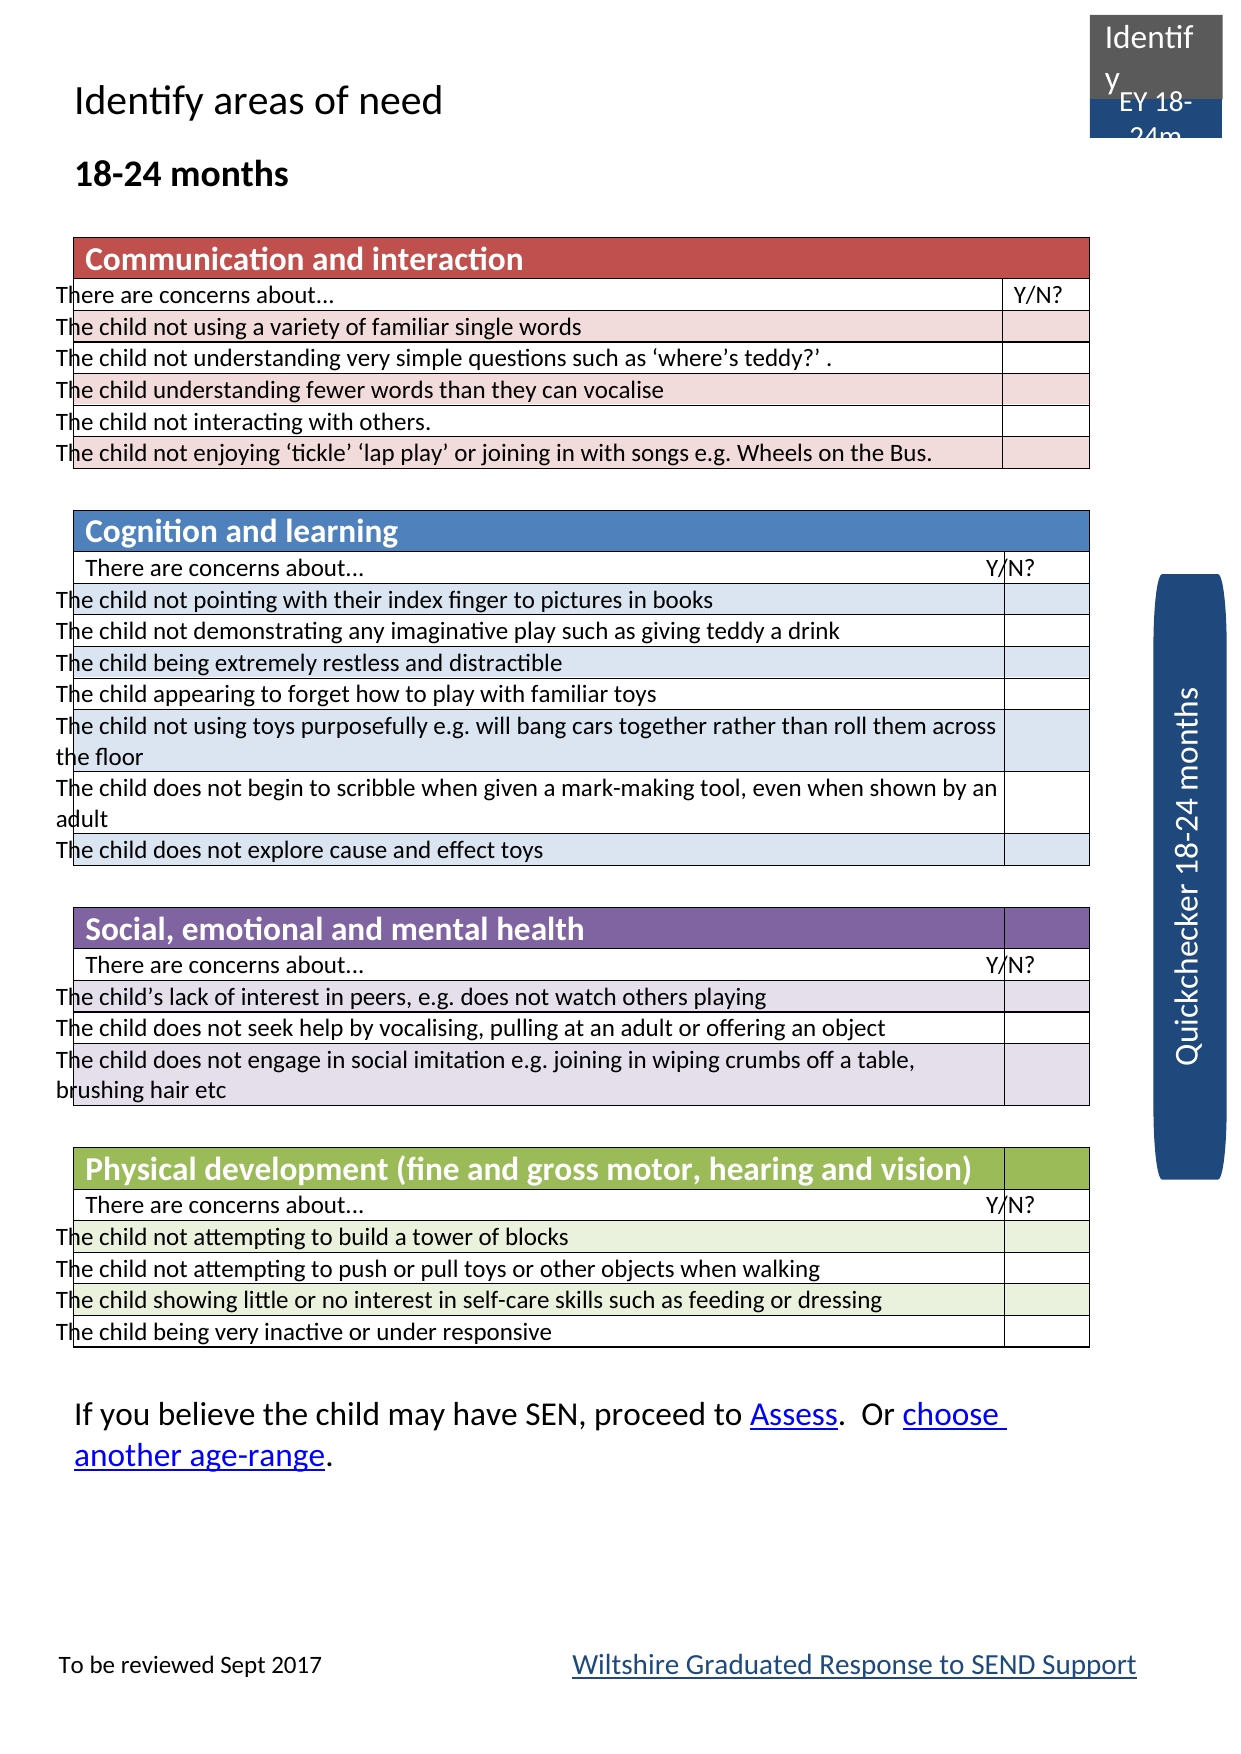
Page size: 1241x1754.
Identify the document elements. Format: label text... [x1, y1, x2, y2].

table_cell Y/N? [1003, 279, 1089, 310]
table_cell Y/N? [1005, 949, 1089, 980]
table_cell There are concerns about... [74, 949, 1004, 980]
table_cell The child not understanding very simple questions such as ‘where’s teddy?’ . [74, 343, 1002, 373]
table_cell [1005, 981, 1089, 1011]
table_cell The child being extremely restless and distractible [74, 647, 1004, 677]
table_cell [1003, 406, 1089, 436]
table_cell [1005, 710, 1089, 771]
table_cell The child not attempting to push or pull toys or other objects when walking [74, 1253, 1004, 1283]
table_cell [1005, 584, 1089, 614]
table_cell [1005, 834, 1089, 865]
table_cell [1005, 615, 1089, 646]
table_cell [1003, 374, 1089, 404]
table_cell The child does not begin to scribble when given a mark-making tool, even when shown by an adult [74, 772, 1004, 833]
table_cell The child does not engage in social imitation e.g. joining in wiping crumbs off a table, brushing hair etc [74, 1044, 1004, 1105]
table_cell [1003, 343, 1089, 373]
subtitle 18-24 months [74, 150, 1240, 196]
table_cell [1005, 1316, 1089, 1346]
table_header [1005, 908, 1089, 948]
table_cell The child showing little or no interest in self-care skills such as feeding or dressing [74, 1284, 1004, 1315]
table_cell Y/N? [1005, 552, 1089, 583]
table_cell The child not interacting with others. [74, 406, 1002, 436]
table_header Social, emotional and mental health [74, 908, 1004, 948]
table_cell [1005, 1253, 1089, 1283]
table_header Cognition and learning [74, 511, 1089, 551]
table_cell The child understanding fewer words than they can vocalise [74, 374, 1002, 404]
table_cell The child not attempting to build a tower of blocks [74, 1221, 1004, 1252]
table_cell There are concerns about... [74, 1190, 1004, 1220]
table_cell The child not enjoying ‘tickle’ ‘lap play’ or joining in with songs e.g. Wheels on the Bus. [74, 437, 1002, 468]
text If you believe the child may have SEN, proceed to Assess. Or choose another age-range. [74, 1393, 1107, 1475]
table_cell The child not demonstrating any imaginative play such as giving teddy a drink [74, 615, 1004, 646]
table_cell The child’s lack of interest in peers, e.g. does not watch others playing [74, 981, 1004, 1011]
table_cell [1005, 1284, 1089, 1315]
table_cell The child not using toys purposefully e.g. will bang cars together rather than roll them across the floor [74, 710, 1004, 771]
table_cell [1005, 647, 1089, 677]
table_cell [1005, 1013, 1089, 1043]
table_cell [1005, 1221, 1089, 1252]
table_cell [1003, 311, 1089, 341]
table_header [1005, 1148, 1089, 1189]
table_header Physical development (fine and gross motor, hearing and vision) [74, 1148, 1004, 1189]
table_cell [1005, 1044, 1089, 1105]
table_cell There are concerns about... [74, 279, 1002, 310]
table_cell The child being very inactive or under responsive [74, 1316, 1004, 1346]
table_cell [1005, 772, 1089, 833]
table_cell The child appearing to forget how to play with familiar toys [74, 679, 1004, 709]
table_cell [1005, 679, 1089, 709]
table_cell The child does not explore cause and effect toys [74, 834, 1004, 865]
table_cell [1003, 437, 1089, 468]
table_cell Y/N? [1005, 1190, 1089, 1220]
table_cell The child does not seek help by vocalising, pulling at an adult or offering an object [74, 1013, 1004, 1043]
table_cell The child not using a variety of familiar single words [74, 311, 1002, 341]
table_header Communication and interaction [74, 238, 1089, 278]
table_cell The child not pointing with their index finger to pictures in books [74, 584, 1004, 614]
table_cell There are concerns about... [74, 552, 1004, 583]
